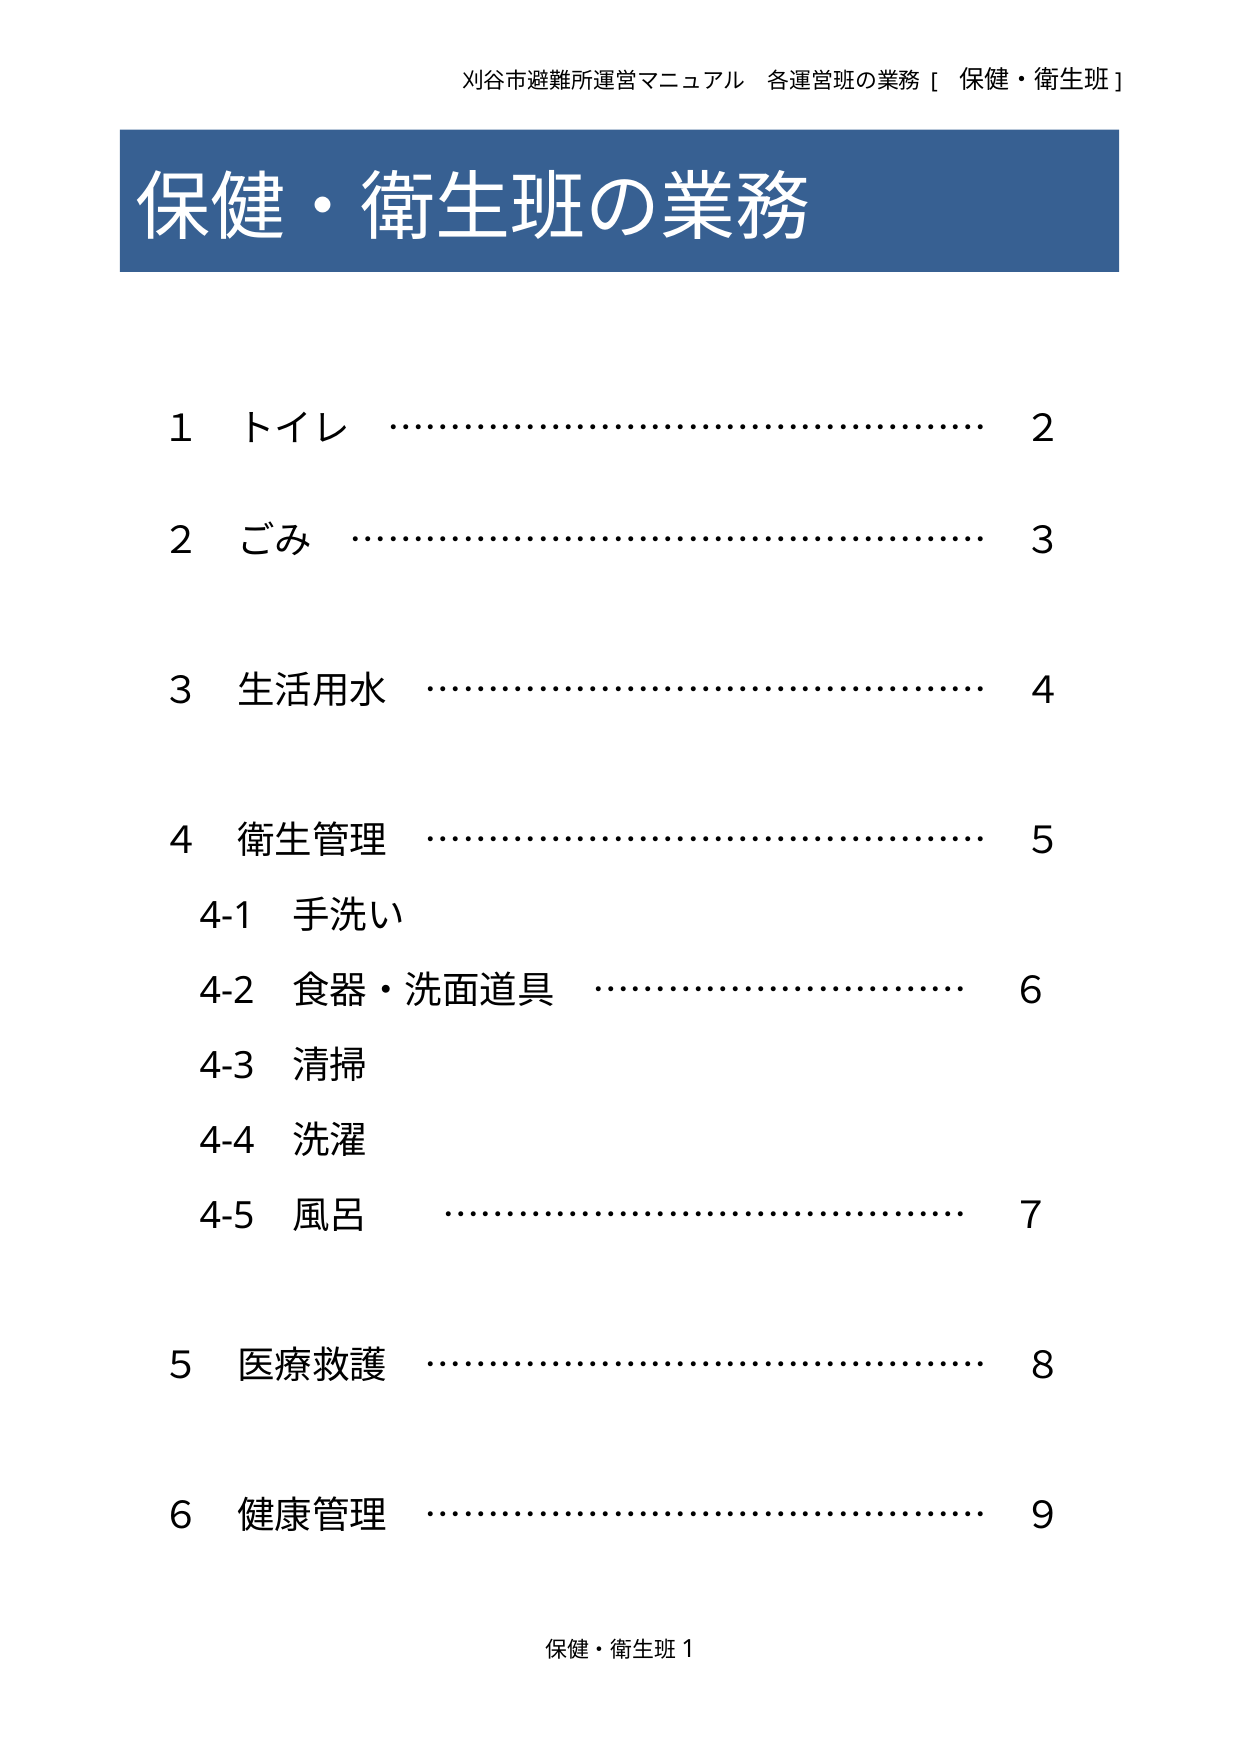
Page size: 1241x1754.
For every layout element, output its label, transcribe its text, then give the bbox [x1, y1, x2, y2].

text 4-2 食器・洗面道具 ………………………… ６ [162, 949, 1122, 1024]
text 4-5 風呂 …………………………………… ７ [162, 1174, 1122, 1249]
text ４ 衛生管理 ……………………………………… ５ [162, 799, 1122, 874]
text ５ 医療救護 ……………………………………… ８ [162, 1324, 1122, 1399]
text ３ 生活用水 ……………………………………… ４ [162, 649, 1122, 724]
text 4-3 清掃 [162, 1024, 1122, 1099]
text 4-4 洗濯 [162, 1099, 1122, 1174]
text ２ ごみ …………………………………………… ３ [162, 499, 1122, 574]
text 4-1 手洗い [162, 874, 1122, 949]
text １ トイレ ………………………………………… ２ [162, 387, 1122, 462]
text ６ 健康管理 ……………………………………… ９ [162, 1474, 1122, 1549]
